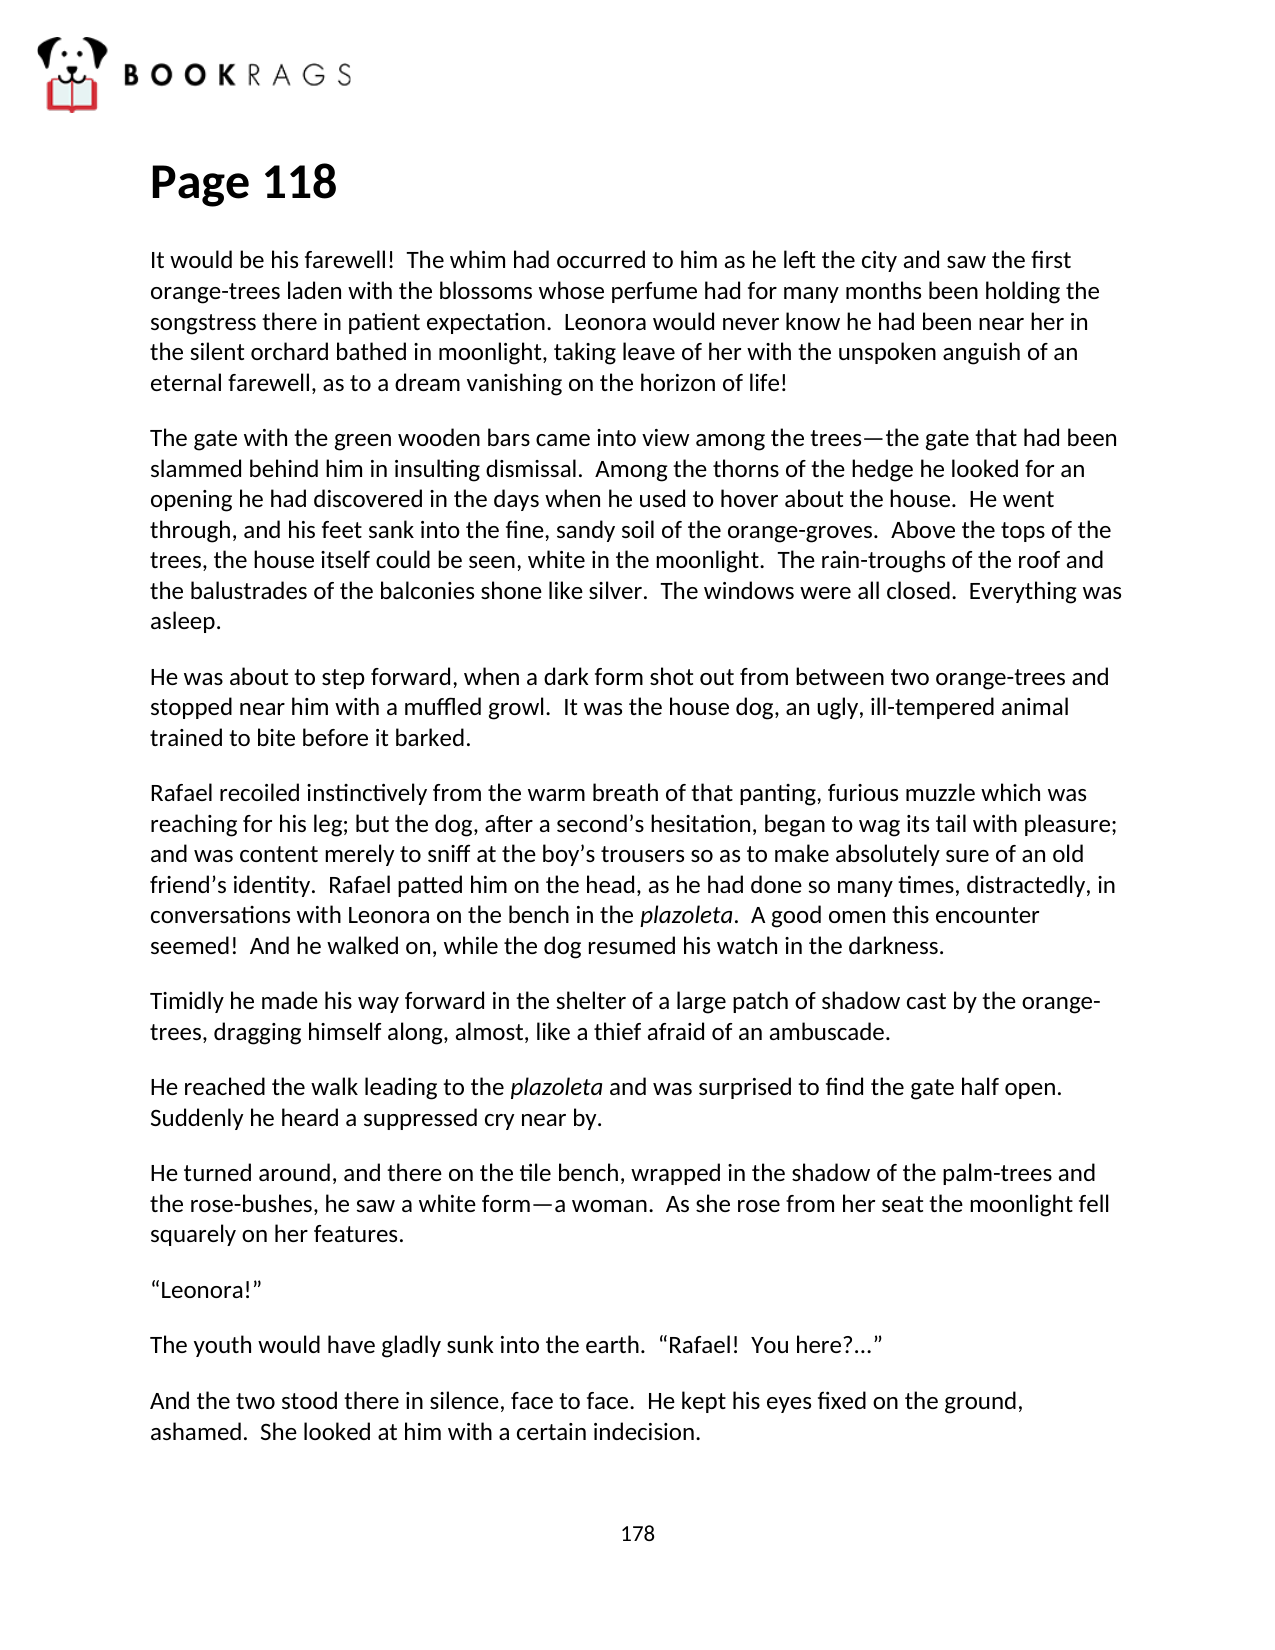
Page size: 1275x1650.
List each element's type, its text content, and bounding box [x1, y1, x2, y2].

text And the two stood there in silence, face to face. He kept his eyes fixed on the ground, ashamed. She looked at him with a certain indecision. [150, 1385, 1125, 1446]
text Rafael recoiled instinctively from the warm breath of that panting, furious muzzle which was reaching for his leg; but the dog, after a second’s hesitation, began to wag its tail with pleasure; and was content merely to sniff at the boy’s trousers so as to make absolutely sure of an old friend’s identity. Rafael patted him on the head, as he had done so many times, distractedly, in conversations with Leonora on the bench in the plazoleta. A good omen this encounter seemed! And he walked on, while the dog resumed his watch in the darkness. [150, 777, 1125, 961]
text He reached the walk leading to the plazoleta and was surprised to find the gate half open. Suddenly he heard a suppressed cry near by. [150, 1072, 1125, 1133]
text “Leonora!” [150, 1274, 1125, 1305]
text He was about to step forward, when a dark form shot out from between two orange-trees and stopped near him with a muffled growl. It was the house dog, an ugly, ill-tempered animal trained to bite before it barked. [150, 661, 1125, 752]
text The youth would have gladly sunk into the earth. “Rafael! You here?...” [150, 1330, 1125, 1360]
text He turned around, and there on the tile bench, wrapped in the shadow of the palm-trees and the rose-bushes, he saw a white form—­a woman. As she rose from her seat the moonlight fell squarely on her features. [150, 1158, 1125, 1249]
text Timidly he made his way forward in the shelter of a large patch of shadow cast by the orange-trees, dragging himself along, almost, like a thief afraid of an ambuscade. [150, 986, 1125, 1047]
text It would be his farewell! The whim had occurred to him as he left the city and saw the first orange-trees laden with the blossoms whose perfume had for many months been holding the songstress there in patient expectation. Leonora would never know he had been near her in the silent orchard bathed in moonlight, taking leave of her with the unspoken anguish of an eternal farewell, as to a dream vanishing on the horizon of life! [150, 244, 1125, 397]
text Page 118 [150, 150, 1125, 211]
picture [37, 37, 351, 113]
text The gate with the green wooden bars came into view among the trees—­the gate that had been slammed behind him in insulting dismissal. Among the thorns of the hedge he looked for an opening he had discovered in the days when he used to hover about the house. He went through, and his feet sank into the fine, sandy soil of the orange-groves. Above the tops of the trees, the house itself could be seen, white in the moonlight. The rain-troughs of the roof and the balustrades of the balconies shone like silver. The windows were all closed. Everything was asleep. [150, 422, 1125, 636]
